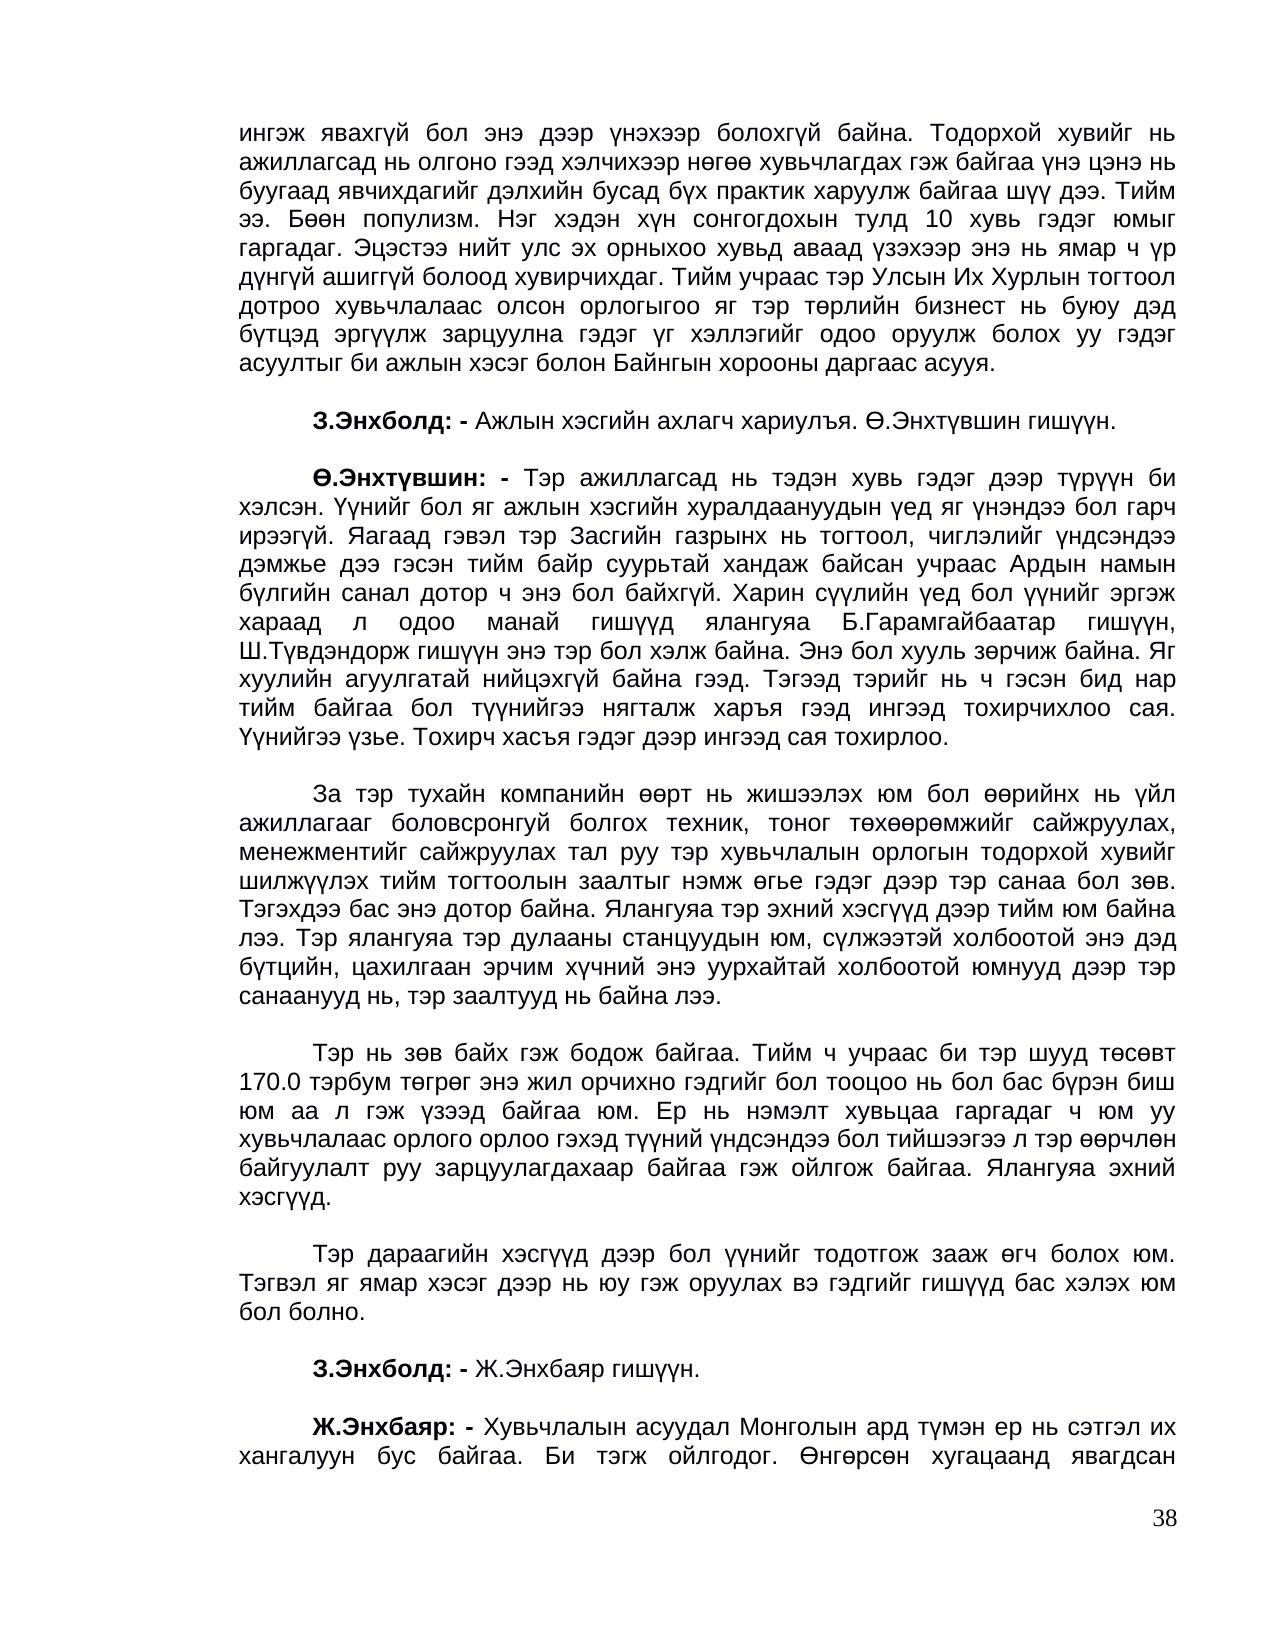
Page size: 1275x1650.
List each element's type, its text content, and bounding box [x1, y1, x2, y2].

text З.Энхболд: - Ажлын хэсгийн ахлагч хариулъя. Ө.Энхтүвшин гишүүн. [238, 406, 1177, 434]
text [238, 118, 1177, 377]
text Тэр нь зөв байх гэж бодож байгаа. Тийм ч учраас би тэр шууд төсөвт 170.0 тэрбум төгрөг энэ жил орчихно гэдгийг бол тооцоо нь бол бас бүрэн биш юм аа л гэж үзээд байгаа юм. Ер нь нэмэлт хувьцаа гаргадаг ч юм уу хувьчлалаас орлого орлоо гэхэд түүний үндсэндээ бол тийшээгээ л тэр өөрчлөн байгуулалт руу зарцуулагдахаар байгаа гэж ойлгож байгаа. Ялангуяа эхний хэсгүүд. [238, 1038, 1177, 1211]
text Ө.Энхтүвшин: - Тэр ажиллагсад нь тэдэн хувь гэдэг дээр түрүүн би хэлсэн. Үүнийг бол яг ажлын хэсгийн хуралдаануудын үед яг үнэндээ бол гарч ирээгүй. Яагаад гэвэл тэр Засгийн газрынх нь тогтоол, чиглэлийг үндсэндээ дэмжье дээ гэсэн тийм байр суурьтай хандаж байсан учраас Ардын намын бүлгийн санал дотор ч энэ бол байхгүй. Харин сүүлийн үед бол үүнийг эргэж хараад л одоо манай гишүүд ялангуяа Б.Гарамгайбаатар гишүүн, Ш.Түвдэндорж гишүүн энэ тэр бол хэлж байна. Энэ бол хууль зөрчиж байна. Яг хуулийн агуулгатай нийцэхгүй байна гээд. Тэгээд тэрийг нь ч гэсэн бид нар тийм байгаа бол түүнийгээ нягталж харъя гээд ингээд тохирчихлоо сая. Үүнийгээ үзье. Тохирч хасъя гэдэг дээр ингээд сая тохирлоо. [238, 463, 1177, 751]
text З.Энхболд: - Ж.Энхбаяр гишүүн. [238, 1354, 1177, 1383]
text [238, 1412, 1177, 1469]
text За тэр тухайн компанийн өөрт нь жишээлэх юм бол өөрийнх нь үйл ажиллагааг боловсронгуй болгох техник, тоног төхөөрөмжийг сайжруулах, менежментийг сайжруулах тал руу тэр хувьчлалын орлогын тодорхой хувийг шилжүүлэх тийм тогтоолын заалтыг нэмж өгье гэдэг дээр тэр санаа бол зөв. Тэгэхдээ бас энэ дотор байна. Ялангуяа тэр эхний хэсгүүд дээр тийм юм байна лээ. Тэр ялангуяа тэр дулааны станцуудын юм, сүлжээтэй холбоотой энэ дэд бүтцийн, цахилгаан эрчим хүчний энэ уурхайтай холбоотой юмнууд дээр тэр санаанууд нь, тэр заалтууд нь байна лээ. [238, 779, 1177, 1009]
text Тэр дараагийн хэсгүүд дээр бол үүнийг тодотгож зааж өгч болох юм. Тэгвэл яг ямар хэсэг дээр нь юу гэж оруулах вэ гэдгийг гишүүд бас хэлэх юм бол болно. [238, 1239, 1177, 1326]
